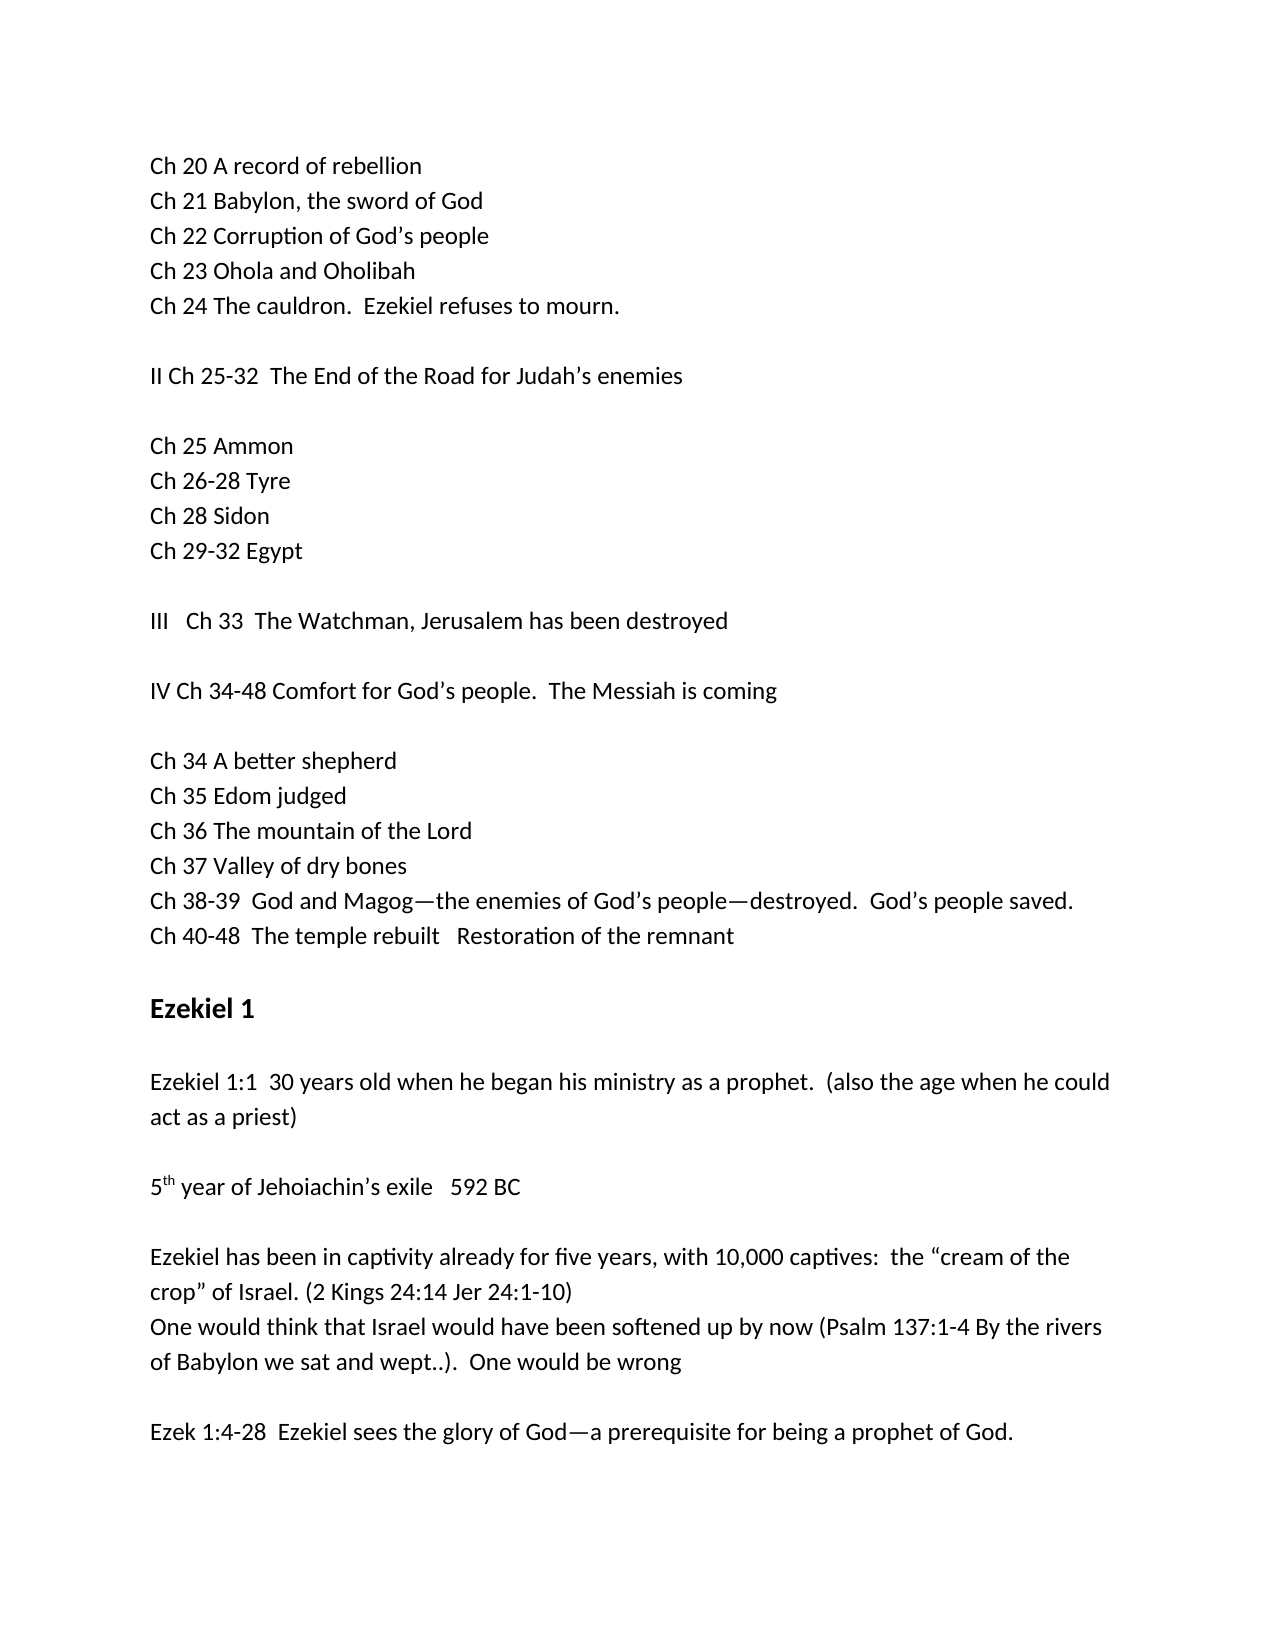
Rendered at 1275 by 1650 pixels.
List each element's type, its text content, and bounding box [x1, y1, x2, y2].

text Ezekiel has been in captivity already for five years, with 10,000 captives: the “cream of the crop” of Israel. (2 Kings 24:14 Jer 24:1-10) [150, 1241, 1125, 1306]
text Ch 37 Valley of dry bones [150, 850, 1125, 881]
text Ch 34 A better shepherd [150, 745, 1125, 776]
text III Ch 33 The Watchman, Jerusalem has been destroyed [150, 605, 1125, 636]
text II Ch 25-32 The End of the Road for Judah’s enemies [150, 360, 1125, 391]
text IV Ch 34-48 Comfort for God’s people. The Messiah is coming [150, 675, 1125, 706]
text 5th year of Jehoiachin’s exile 592 BC [150, 1171, 1125, 1201]
text Ch 40-48 The temple rebuilt Restoration of the remnant [150, 920, 1125, 951]
text Ch 23 Ohola and Oholibah [150, 255, 1125, 286]
text Ch 26-28 Tyre [150, 465, 1125, 496]
text Ch 22 Corruption of God’s people [150, 220, 1125, 251]
text Ch 29-32 Egypt [150, 535, 1125, 566]
text Ezekiel 1:1 30 years old when he began his ministry as a prophet. (also the age when he could act as a priest) [150, 1066, 1125, 1131]
text Ch 38-39 God and Magog—the enemies of God’s people—destroyed. God’s people saved. [150, 885, 1125, 916]
text Ch 35 Edom judged [150, 780, 1125, 811]
text Ch 21 Babylon, the sword of God [150, 185, 1125, 216]
text Ezek 1:4-28 Ezekiel sees the glory of God—a prerequisite for being a prophet of God. [150, 1416, 1125, 1446]
text Ch 28 Sidon [150, 500, 1125, 531]
text Ezekiel 1 [150, 990, 1125, 1026]
text Ch 24 The cauldron. Ezekiel refuses to mourn. [150, 290, 1125, 321]
text One would think that Israel would have been softened up by now (Psalm 137:1-4 By the rivers of Babylon we sat and wept..). One would be wrong [150, 1311, 1125, 1376]
text Ch 20 A record of rebellion [150, 150, 1125, 181]
text Ch 25 Ammon [150, 430, 1125, 461]
text Ch 36 The mountain of the Lord [150, 815, 1125, 846]
